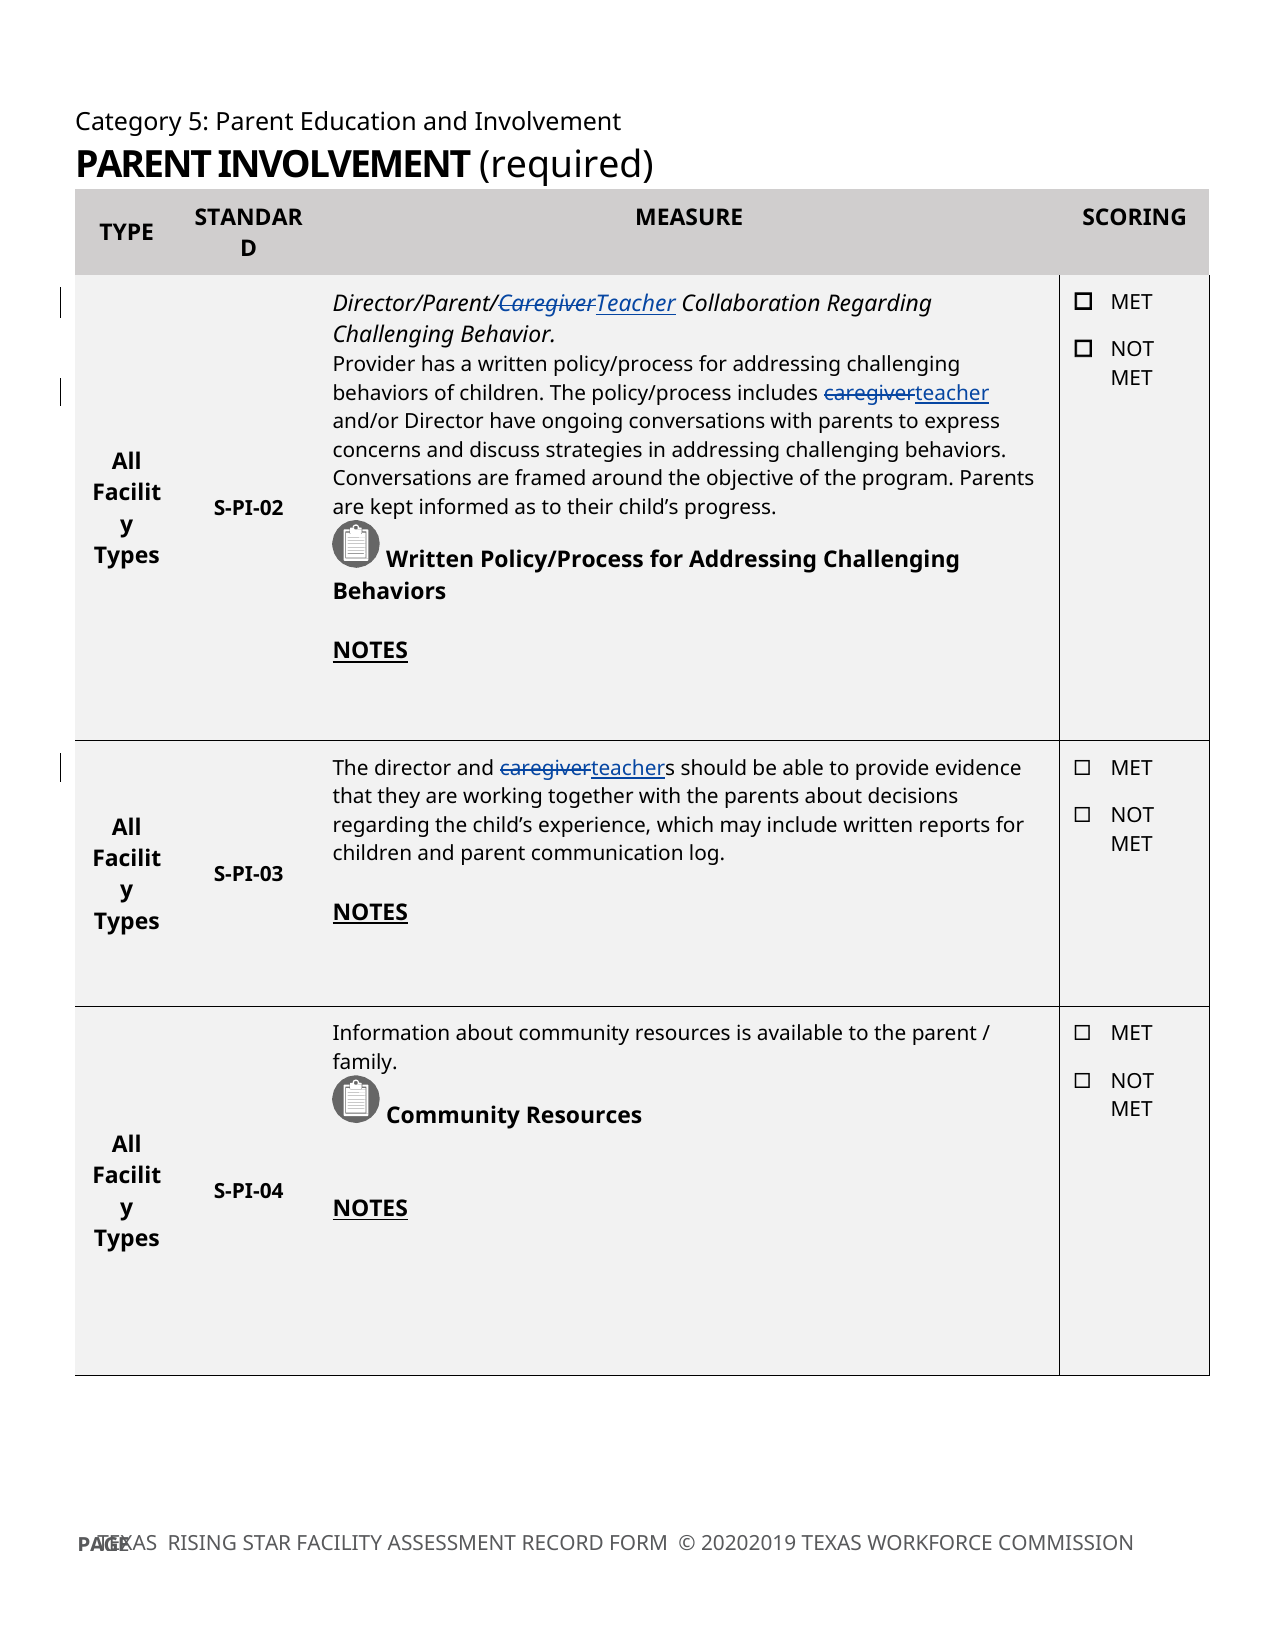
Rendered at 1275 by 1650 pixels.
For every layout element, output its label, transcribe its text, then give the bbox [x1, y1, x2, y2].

table_cell Director/Parent/ Collaboration Regarding Challenging Behavior. Provider has a written policy/process for addressing challenging behaviors of children. The policy/process includes and/or Director have ongoing conversations with parents to express concerns and discuss strategies in addressing challenging behaviors. Conversations are framed around the objective of the program. Parents are kept informed as to their child’s progress. Written Policy/Process for Addressing Challenging Behaviors NOTES [319, 275, 1059, 740]
table_cell MET NOT MET [1060, 275, 1209, 740]
table_header MEASURE [319, 189, 1059, 275]
table_cell S-PI-02 [178, 275, 319, 740]
table_cell S-PI-03 [178, 741, 319, 1006]
table_cell Information about community resources is available to the parent / family. Community Resources NOTES [319, 1007, 1059, 1375]
table_cell All Facility Types [75, 275, 178, 740]
table_header SCORING [1059, 189, 1209, 275]
table_header STANDARD [178, 189, 319, 275]
table_cell The director and s should be able to provide evidence that they are working together with the parents about decisions regarding the child’s experience, which may include written reports for children and parent communication log. NOTES [319, 741, 1059, 1006]
table_cell MET NOT MET [1060, 741, 1209, 1006]
table_cell All Facility Types [75, 741, 178, 1006]
table_cell S-PI-04 [178, 1007, 319, 1375]
table_header TYPE [75, 189, 178, 275]
table_cell All Facility Types [75, 1007, 178, 1375]
table_cell MET NOT MET [1060, 1007, 1209, 1375]
